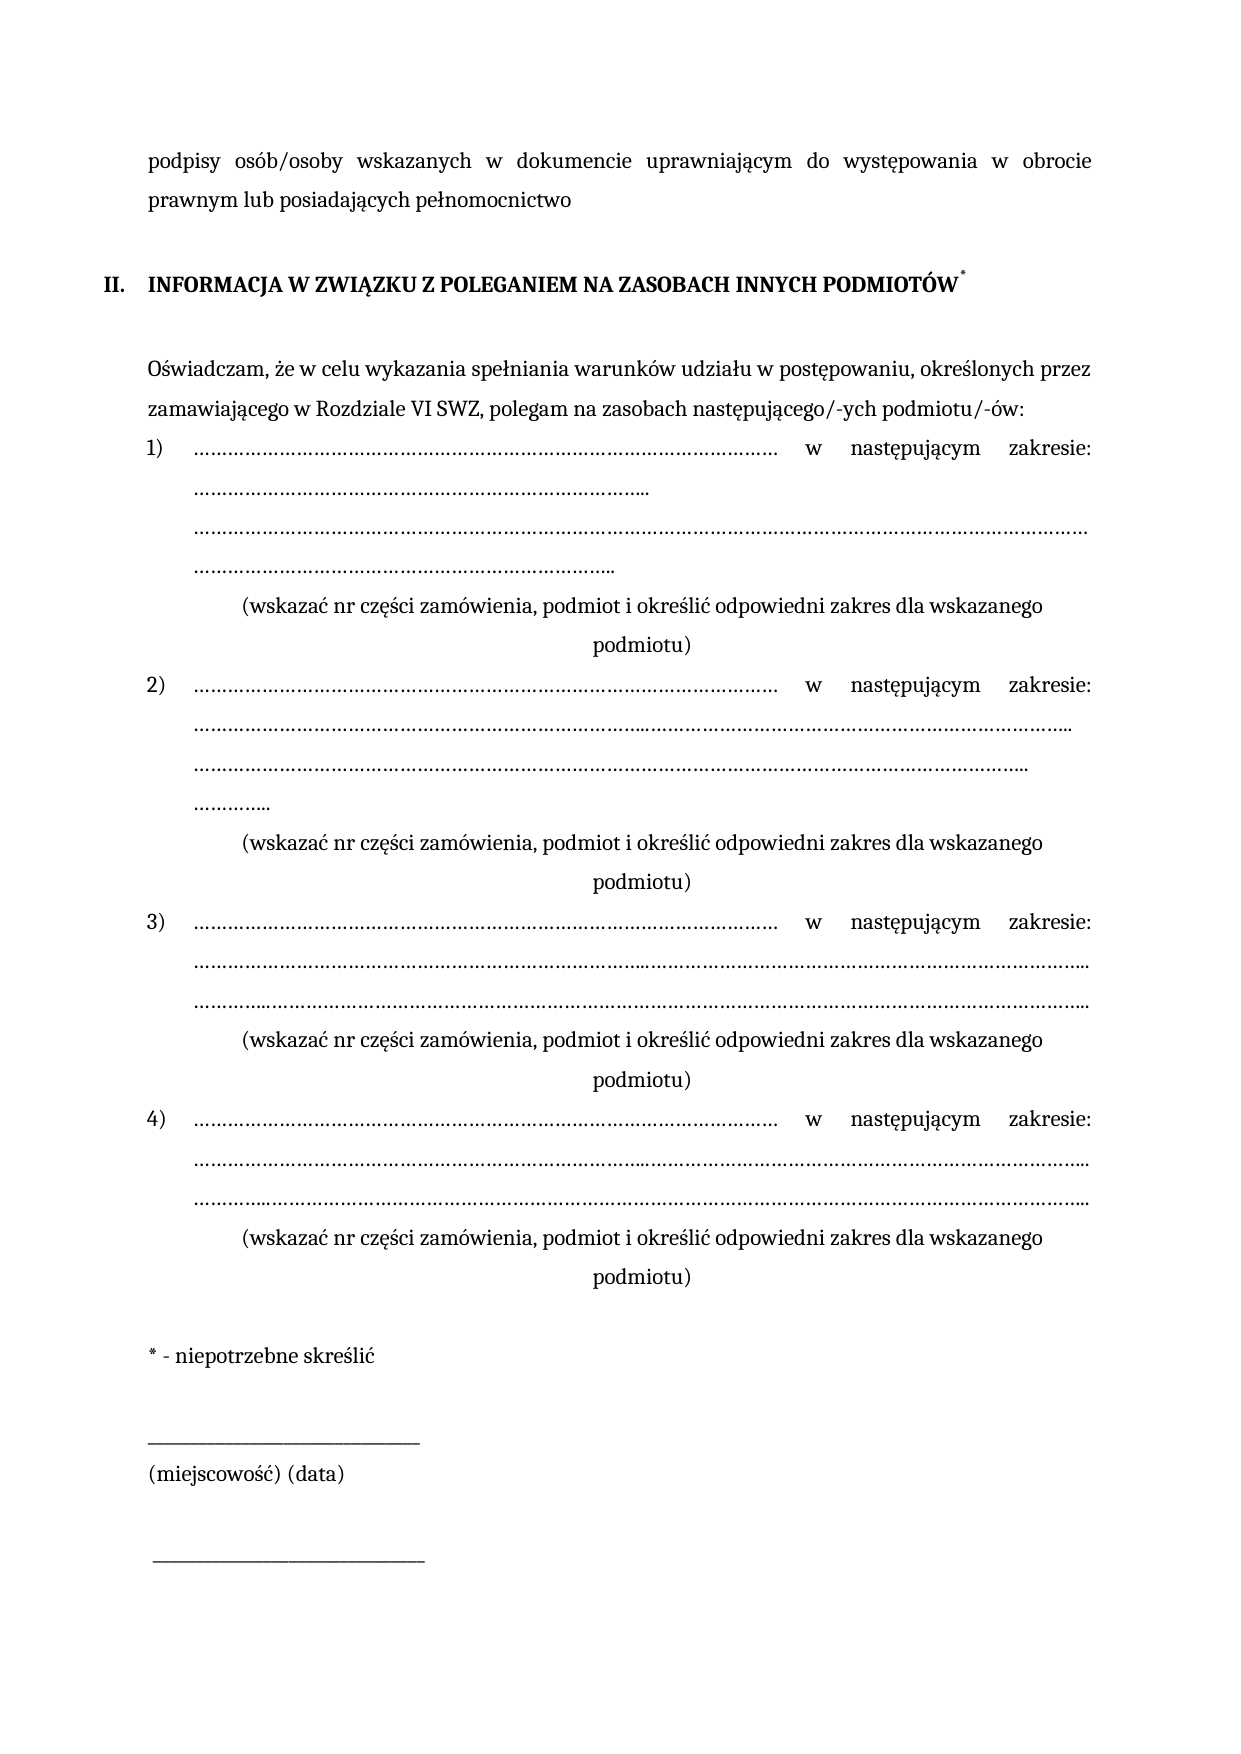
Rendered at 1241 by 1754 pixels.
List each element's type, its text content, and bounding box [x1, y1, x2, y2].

text podpisy osób/osoby wskazanych w dokumencie uprawniającym do występowania w obrocie prawnym lub posiadających pełnomocnictwo [148, 148, 1093, 213]
list ………………………………………………………………………………………… w następującym zakresie: ……………………………………………………………………..…………………………………………………………………..…………..…………………………………………………………………………………………………………………………….. [147, 908, 1093, 1014]
text * - niepotrzebne skreślić [148, 1343, 1093, 1369]
text ________________________________ [148, 1422, 1093, 1448]
list INFORMACJA W ZWIĄZKU Z POLEGANIEM NA ZASOBACH INNYCH PODMIOTÓW* [103, 266, 1093, 299]
text ________________________________ [148, 1540, 1093, 1567]
text (wskazać nr części zamówienia, podmiot i określić odpowiedni zakres dla wskazanego podmiotu) [192, 593, 1093, 658]
list ………………………………………………………………………………………… w następującym zakresie: ……………………………………………………………………..………………………………………………………………..………………………………………………………………………………………………………………………………..………….. [147, 672, 1093, 816]
text (wskazać nr części zamówienia, podmiot i określić odpowiedni zakres dla wskazanego podmiotu) [192, 1224, 1093, 1290]
text Oświadczam, że w celu wykazania spełniania warunków udziału w postępowaniu, określonych przez zamawiającego w Rozdziale VI SWZ, polegam na zasobach następującego/-ych podmiotu/-ów: [148, 356, 1093, 422]
list ………………………………………………………………………………………… w następującym zakresie: ……………………………………………………………………..…………………………………………………………………..…………..…………………………………………………………………………………………………………………………….. [147, 1106, 1093, 1211]
list ………………………………………………………………………………………… w następującym zakresie: ……………………………………………………………………..………………………………………………………………………………………………………………………………………………………………………………………………………….. [147, 435, 1093, 579]
text (wskazać nr części zamówienia, podmiot i określić odpowiedni zakres dla wskazanego podmiotu) [192, 829, 1093, 895]
text (wskazać nr części zamówienia, podmiot i określić odpowiedni zakres dla wskazanego podmiotu) [192, 1027, 1093, 1093]
text (miejscowość) (data) [148, 1461, 1093, 1488]
